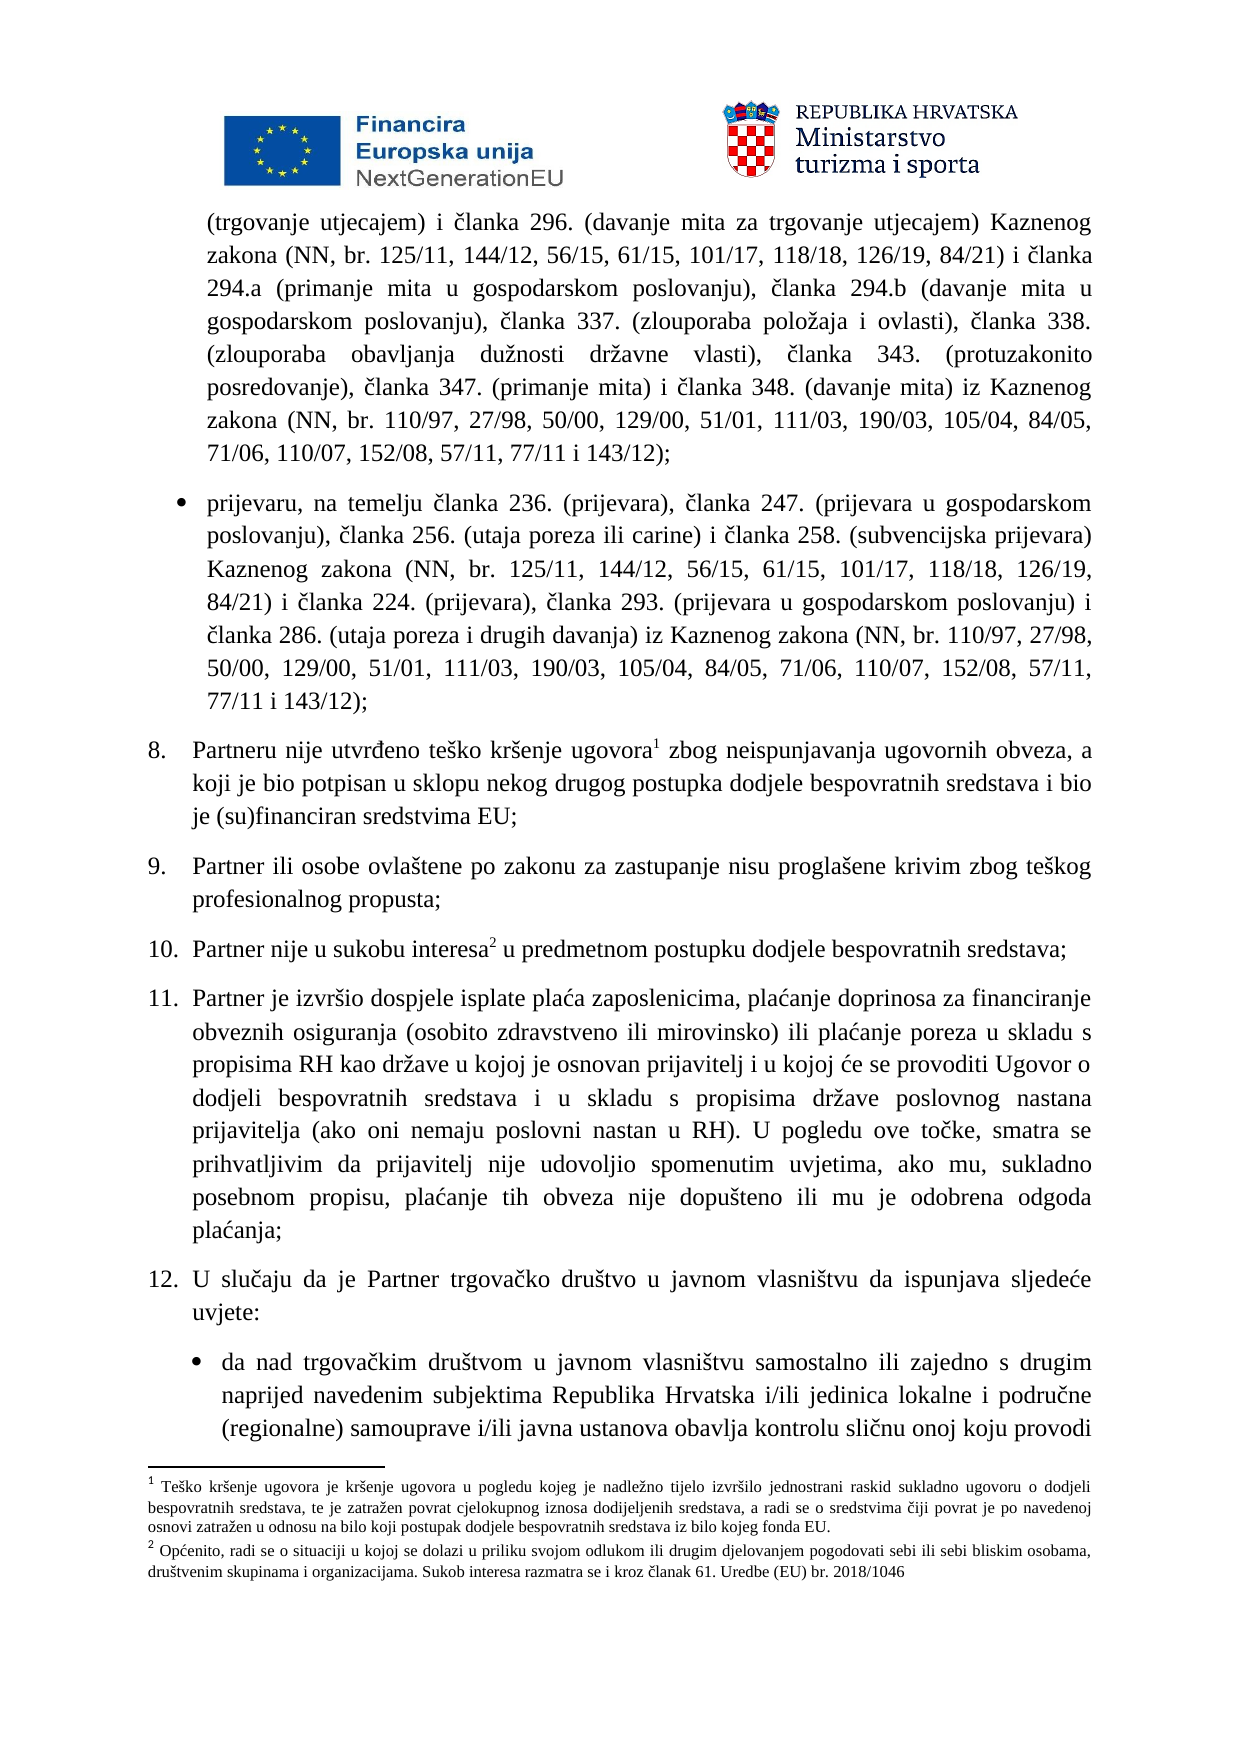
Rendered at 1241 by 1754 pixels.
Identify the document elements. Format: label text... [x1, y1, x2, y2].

list U slučaju da je Partner trgovačko društvo u javnom vlasništvu da ispunjava sljedeće uvjete: [148, 1264, 1093, 1326]
list Partner je izvršio dospjele isplate plaća zaposlenicima, plaćanje doprinosa za financiranje obveznih osiguranja (osobito zdravstveno ili mirovinsko) ili plaćanje poreza u skladu s propisima RH kao države u kojoj je osnovan prijavitelj i u kojoj će se provoditi Ugovor o dodjeli bespovratnih sredstava i u skladu s propisima države poslovnog nastana prijavitelja (ako oni nemaju poslovni nastan u RH). U pogledu ove točke, smatra se prihvatljivim da prijavitelj nije udovoljio spomenutim uvjetima, ako mu, sukladno posebnom propisu, plaćanje tih obveza nije dopušteno ili mu je odobrena odgoda plaćanja; [148, 983, 1093, 1243]
list Partner nije u sukobu interesa u predmetnom postupku dodjele bespovratnih sredstava; [148, 934, 1093, 963]
picture [219, 111, 563, 190]
list Partner ili osobe ovlaštene po zakonu za zastupanje nisu proglašene krivim zbog teškog profesionalnog propusta; [148, 851, 1093, 913]
picture [722, 100, 1018, 178]
list Partneru nije utvrđeno teško kršenje ugovora zbog neispunjavanja ugovornih obveza, a koji je bio potpisan u sklopu nekog drugog postupka dodjele bespovratnih sredstava i bio je (su)financiran sredstvima EU; [148, 735, 1093, 830]
list prijevaru, na temelju članka 236. (prijevara), članka 247. (prijevara u gospodarskom poslovanju), članka 256. (utaja poreza ili carine) i članka 258. (subvencijska prijevara) Kaznenog zakona (NN, br. 125/11, 144/12, 56/15, 61/15, 101/17, 118/18, 126/19, 84/21) i članka 224. (prijevara), članka 293. (prijevara u gospodarskom poslovanju) i članka 286. (utaja poreza i drugih davanja) iz Kaznenog zakona (NN, br. 110/97, 27/98, 50/00, 129/00, 51/01, 111/03, 190/03, 105/04, 84/05, 71/06, 110/07, 152/08, 57/11, 77/11 i 143/12); [177, 488, 1093, 714]
